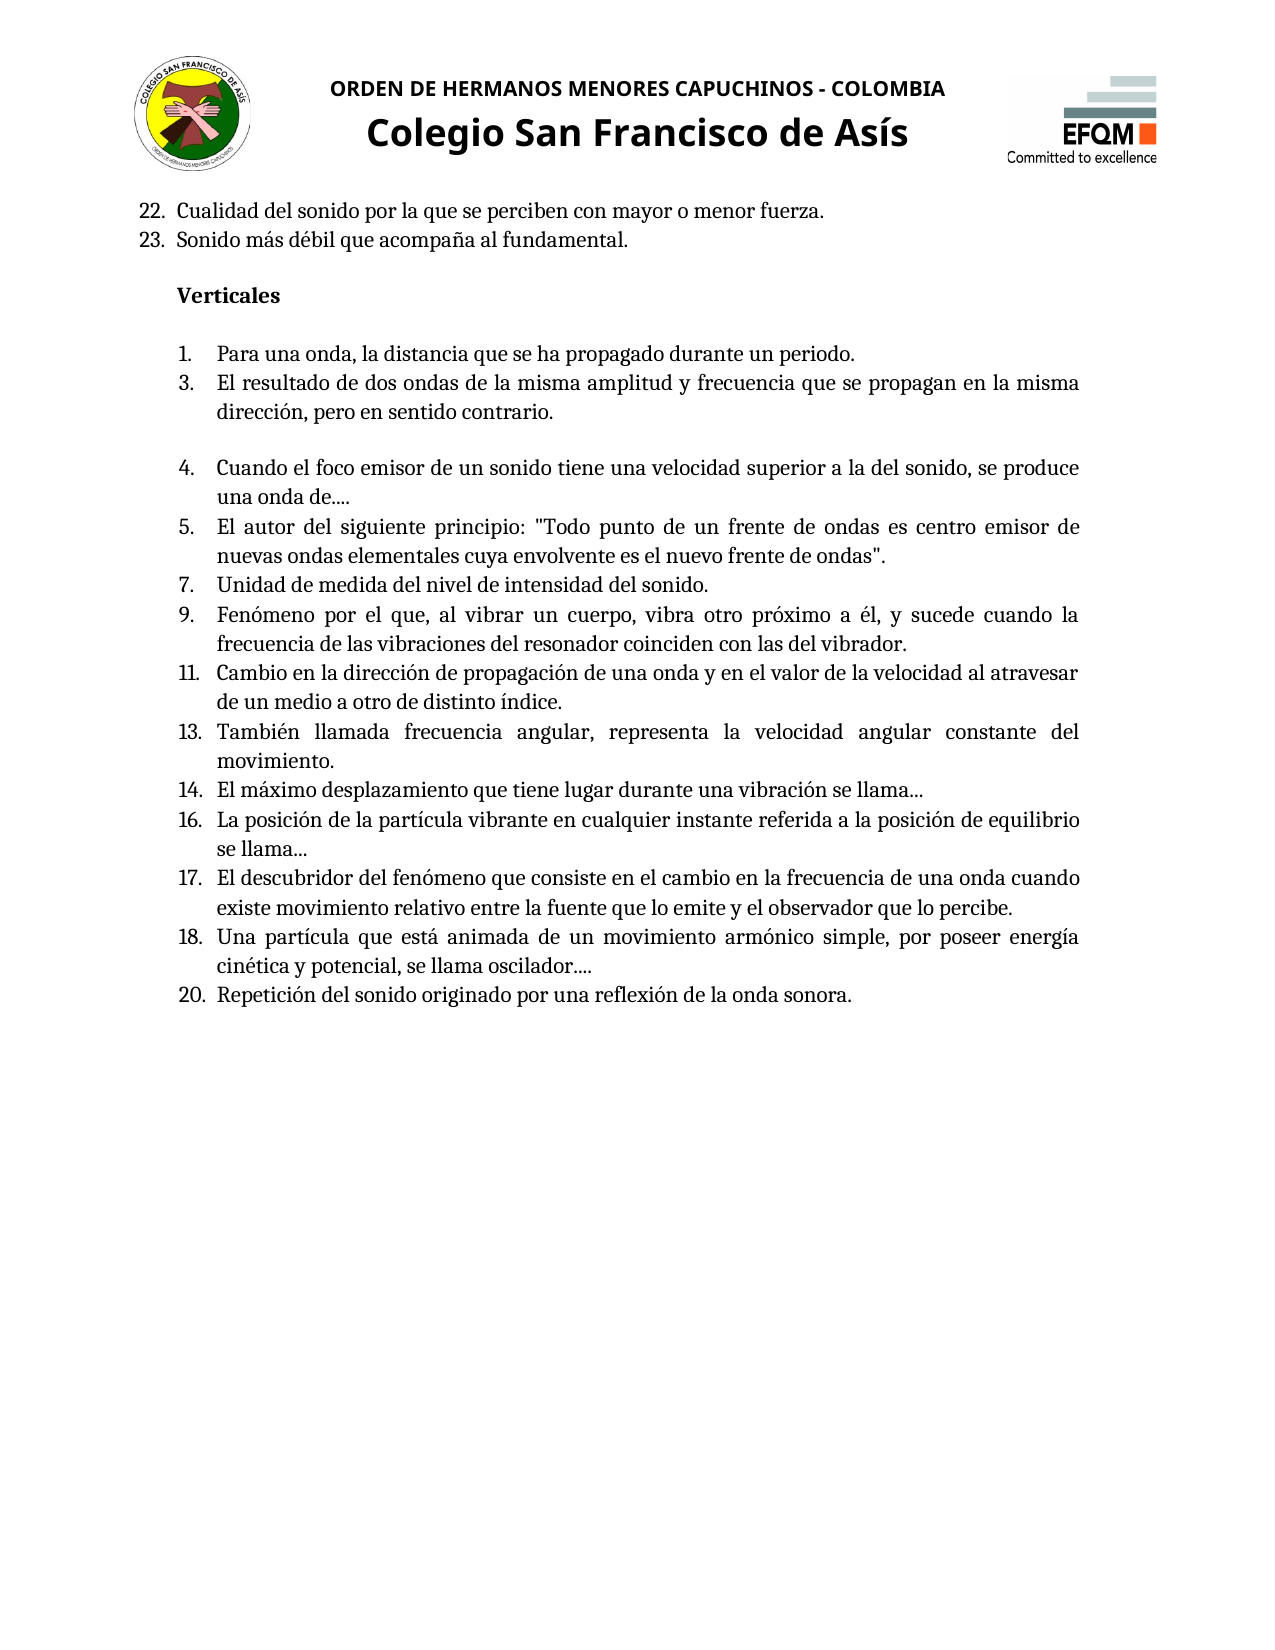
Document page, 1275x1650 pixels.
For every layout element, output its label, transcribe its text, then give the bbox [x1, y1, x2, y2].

table_cell El descubridor del fenómeno que consiste en el cambio en la frecuencia de una onda cuando existe movimiento relativo entre la fuente que lo emite y el observador que lo percibe. [215, 864, 1083, 922]
table_cell El autor del siguiente principio: "Todo punto de un frente de ondas es centro emisor de nuevas ondas elementales cuya envolvente es el nuevo frente de ondas". [215, 512, 1083, 571]
table_cell El resultado de dos ondas de la misma amplitud y frecuencia que se propagan en la misma dirección, pero en sentido contrario. [215, 369, 1083, 453]
table_cell Para una onda, la distancia que se ha propagado durante un periodo. [215, 339, 1083, 368]
table_cell 14. [177, 776, 215, 805]
picture [134, 56, 251, 169]
table_cell Cambio en la dirección de propagación de una onda y en el valor de la velocidad al atravesar de un medio a otro de distinto índice. [215, 659, 1083, 717]
table_cell 11. [177, 659, 215, 717]
table_cell 22. [138, 196, 175, 226]
table_cell Una partícula que está animada de un movimiento armónico simple, por poseer energía cinética y potencial, se llama oscilador.... [215, 922, 1083, 981]
picture [1007, 76, 1157, 163]
table_cell Unidad de medida del nivel de intensidad del sonido. [215, 571, 1083, 600]
table_cell Sonido más débil que acompaña al fundamental. Verticales [175, 226, 1127, 339]
table_cell 20. [177, 981, 215, 1010]
table_cell También llamada frecuencia angular, representa la velocidad angular constante del movimiento. [215, 717, 1083, 776]
table_cell 17. [177, 864, 215, 922]
table_cell Fenómeno por el que, al vibrar un cuerpo, vibra otro próximo a él, y sucede cuando la frecuencia de las vibraciones del resonador coinciden con las del vibrador. [215, 600, 1083, 658]
table_cell 5. [177, 512, 215, 571]
table_cell Cuando el foco emisor de un sonido tiene una velocidad superior a la del sonido, se produce una onda de.... [215, 454, 1083, 512]
table_cell 1. [177, 339, 215, 368]
table_cell Repetición del sonido originado por una reflexión de la onda sonora. [215, 981, 1083, 1010]
table_cell 23. [138, 226, 175, 339]
table_cell 3. [177, 369, 215, 453]
table_cell La posición de la partícula vibrante en cualquier instante referida a la posición de equilibrio se llama... [215, 805, 1083, 864]
table_cell 7. [177, 571, 215, 600]
table_cell El máximo desplazamiento que tiene lugar durante una vibración se llama... [215, 776, 1083, 805]
table_cell 13. [177, 717, 215, 776]
table_cell Cualidad del sonido por la que se perciben con mayor o menor fuerza. [175, 196, 1127, 226]
table_cell 16. [177, 805, 215, 864]
table_cell 9. [177, 600, 215, 658]
table_cell 18. [177, 922, 215, 981]
table_cell 4. [177, 454, 215, 512]
